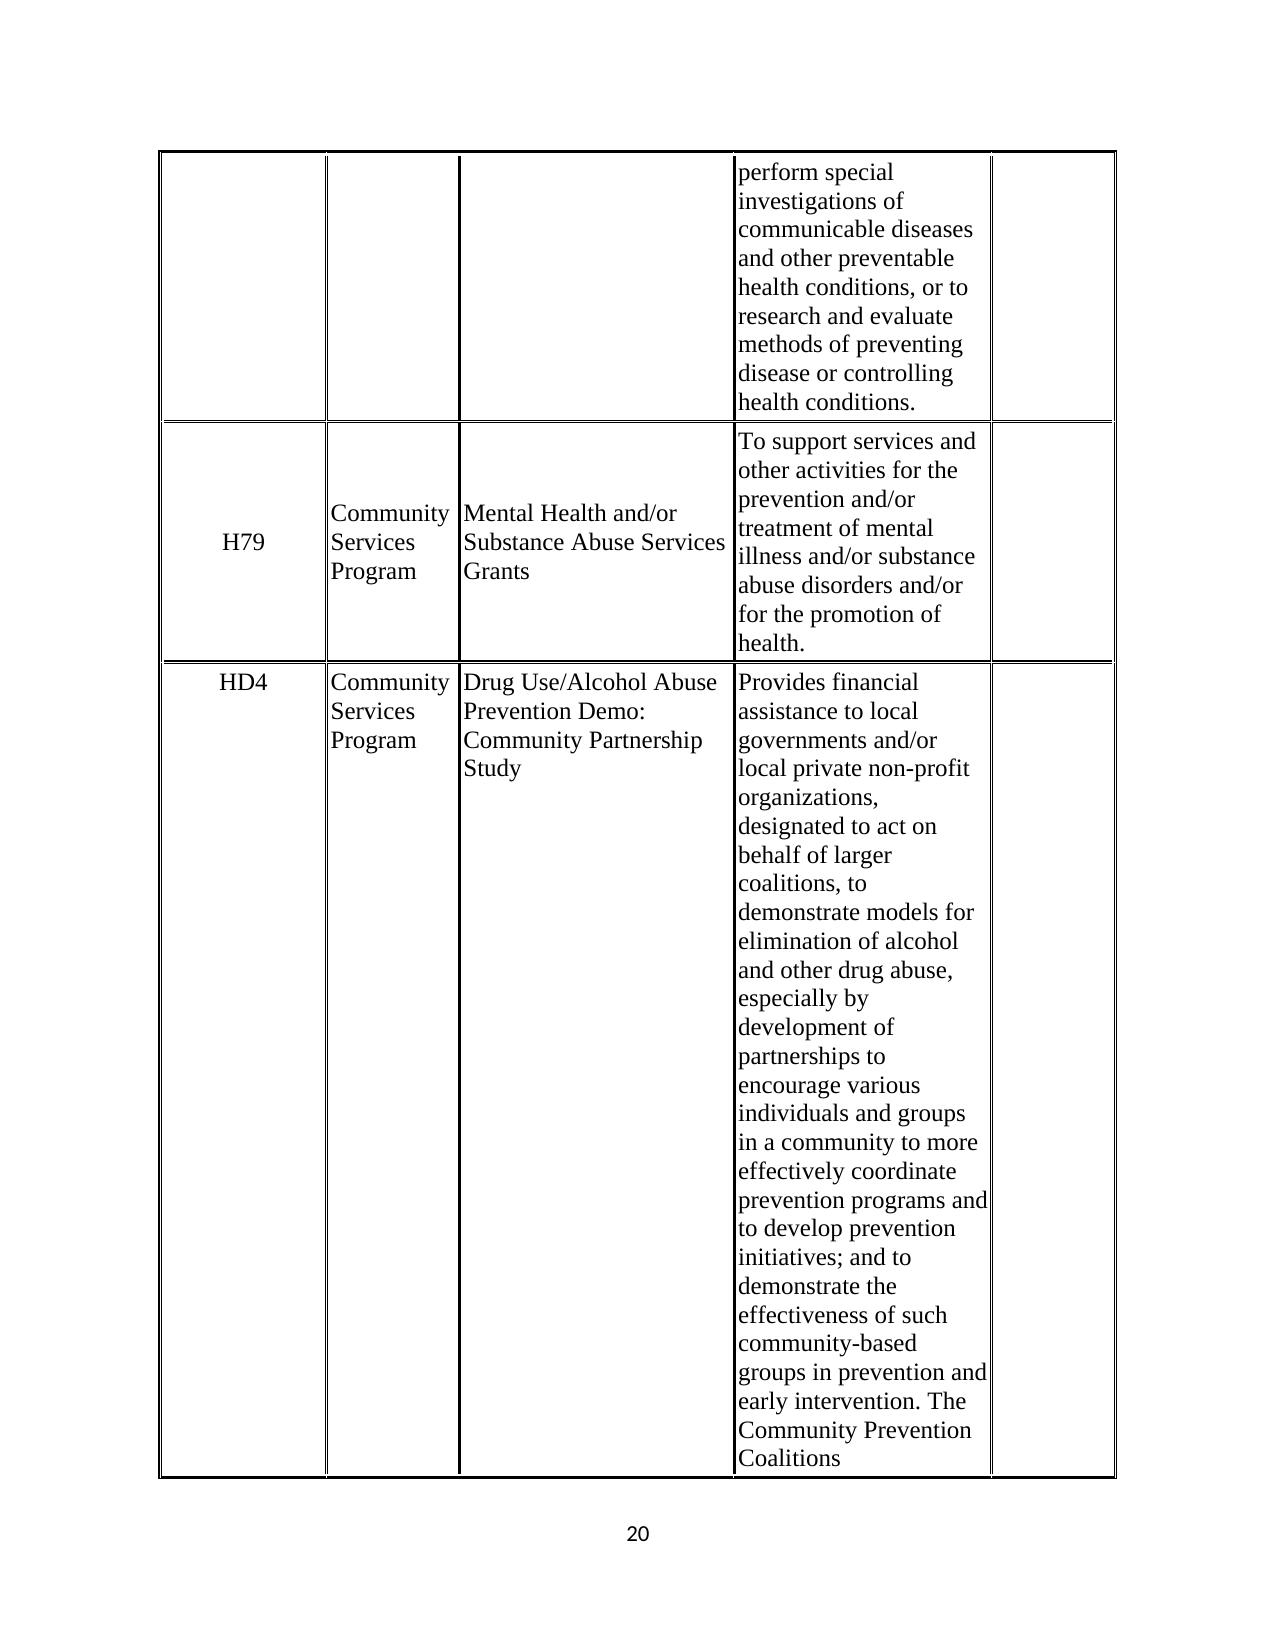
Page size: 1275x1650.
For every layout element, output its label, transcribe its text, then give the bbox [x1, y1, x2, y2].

table_cell HD4 [162, 660, 327, 1476]
table_cell H75 [162, 153, 327, 419]
table_cell H79 [162, 420, 325, 660]
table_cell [734, 153, 992, 419]
table_cell Community Services Program [328, 423, 458, 660]
table_cell To support services and other activities for the prevention and/or treatment of mental illness and/or substance abuse disorders and/or for the promotion of health. [736, 423, 990, 660]
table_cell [734, 664, 992, 1476]
table_cell [992, 660, 1114, 1476]
table_cell [992, 153, 1114, 419]
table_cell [459, 664, 734, 1476]
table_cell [327, 153, 459, 419]
table_cell Mental Health and/or Substance Abuse Services Grants [461, 423, 733, 660]
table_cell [327, 664, 459, 1476]
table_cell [459, 152, 734, 419]
table_cell [993, 420, 1114, 660]
